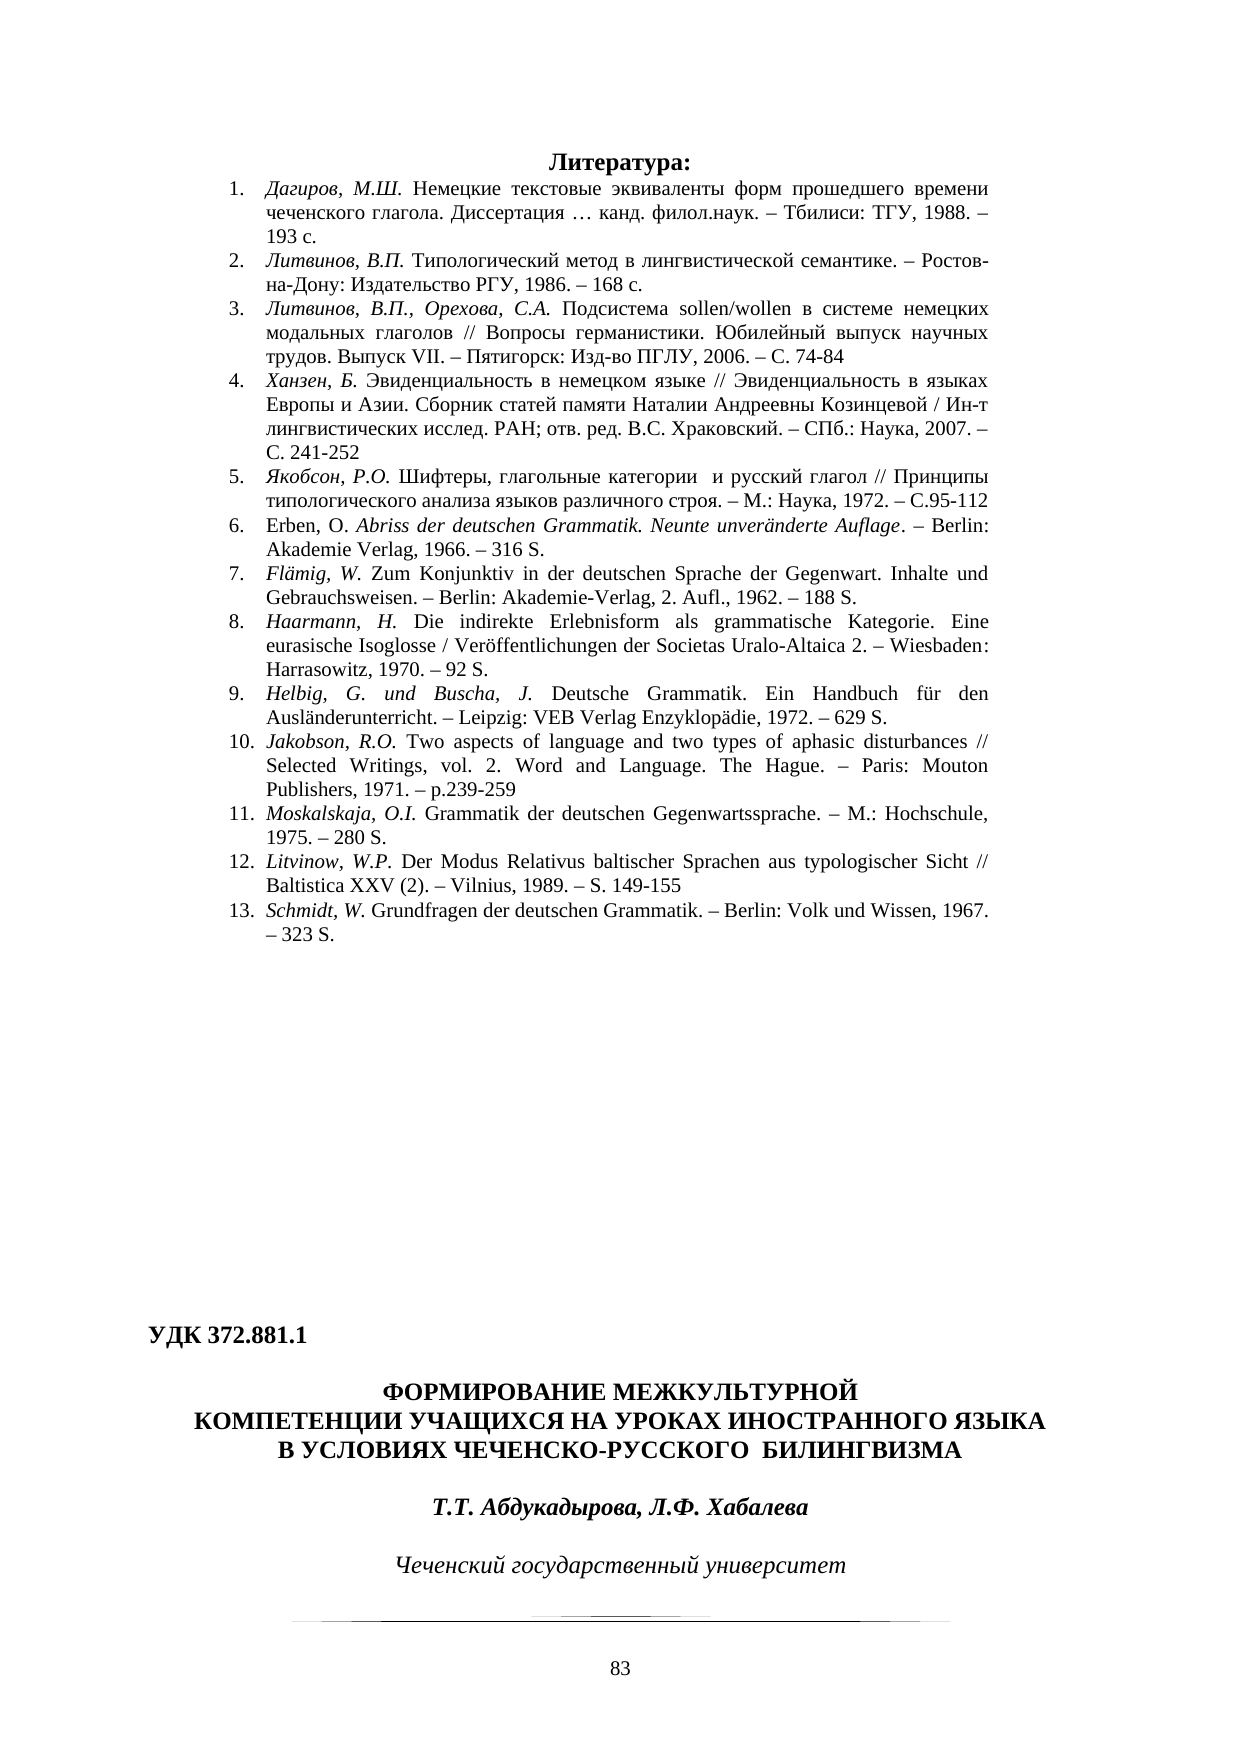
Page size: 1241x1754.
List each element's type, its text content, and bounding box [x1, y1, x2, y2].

subtitle Чеченский государственный университет [148, 1550, 1092, 1579]
list Ханзен, Б. Эвиденциальность в немецком языке // Эвиденциальность в языках Европы и Азии. Сборник статей памяти Наталии Андреевны Козинцевой / Ин-т лингвистических исслед. РАН; отв. ред. В.С. Храковский. – СПб.: Наука, 2007. – С. 241-252 [229, 368, 989, 464]
text в условиях чеченско-русского билингвизма [148, 1435, 1092, 1464]
subtitle УДК 372.881.1 [148, 1320, 1092, 1349]
list Flämig, W. Zum Konjunktiv in der deutschen Sprache der Gegenwart. Inhalte und Gebrauchsweisen. – Berlin: Akademie-Verlag, 2. Aufl., 1962. – 188 S. [229, 561, 989, 609]
text ФОРМИРОВАНИе МЕЖКУЛьТУРНОй [148, 1377, 1092, 1406]
list Jakobson, R.O. Two aspects of language and two types of aphasic disturbances // Selected Writings, vol. 2. Word and Language. The Hague. – Paris: Mouton Publishers, 1971. – p.239-259 [229, 729, 989, 801]
list Литвинов, В.П., Орехова, С.А. Подсистема sollen/wollen в системе немецких модальных глаголов // Вопросы германистики. Юбилейный выпуск научных трудов. Выпуск VII. – Пятигорск: Изд-во ПГЛУ, 2006. – С. 74-84 [229, 296, 989, 368]
list Якобсон, Р.О. Шифтеры, глагольные категории и русский глагол // Принципы типологического анализа языков различного строя. – М.: Наука, 1972. – С.95-112 [229, 464, 989, 512]
list Литвинов, В.П. Типологический метод в лингвистической семантике. – Ростов-на-Дону: Издательство РГУ, 1986. – 168 с. [229, 248, 989, 296]
list Haarmann, H. Die indirekte Erlebnisform als grammatische Kategorie. Eine eurasische Isoglosse / Veröffentlichungen der Societas Uralo-Altaica 2. – Wiesbaden: Harrasowitz, 1970. – 92 S. [229, 609, 989, 681]
list Litvinow, W.P. Der Modus Relativus baltischer Sprachen aus typologischer Sicht // Baltistica XXV (2). – Vilnius, 1989. – S. 149-155 [229, 849, 989, 897]
text Т.Т. Абдукадырова, Л.Ф. Хабалева [148, 1492, 1092, 1521]
list Дагиров, М.Ш. Немецкие текстовые эквиваленты форм прошедшего времени чеченского глагола. Диссертация … канд. филол.наук. – Тбилиси: ТГУ, 1988. – 193 с. [229, 176, 989, 248]
list Helbig, G. und Buscha, J. Deutsche Grammatik. Ein Handbuch für den Ausländerunterricht. – Leipzig: VEB Verlag Enzyklopädie, 1972. – 629 S. [229, 681, 989, 729]
list Moskalskaja, O.I. Grammatik der deutschen Gegenwartssprache. – M.: Hochschule, 1975. – 280 S. [229, 801, 989, 849]
list Schmidt, W. Grundfragen der deutschen Grammatik. – Berlin: Volk und Wissen, 1967. – 323 S. [229, 897, 989, 946]
text КОМПЕТЕНцИИ учащихся на уроках иностранного языка [148, 1406, 1092, 1435]
list Erben, О. Abriss der deutschen Grammatik. Neunte unveränderte Auflage. – Berlin: Akademie Verlag, 1966. – 316 S. [229, 512, 989, 561]
text Литература: [148, 147, 1092, 176]
